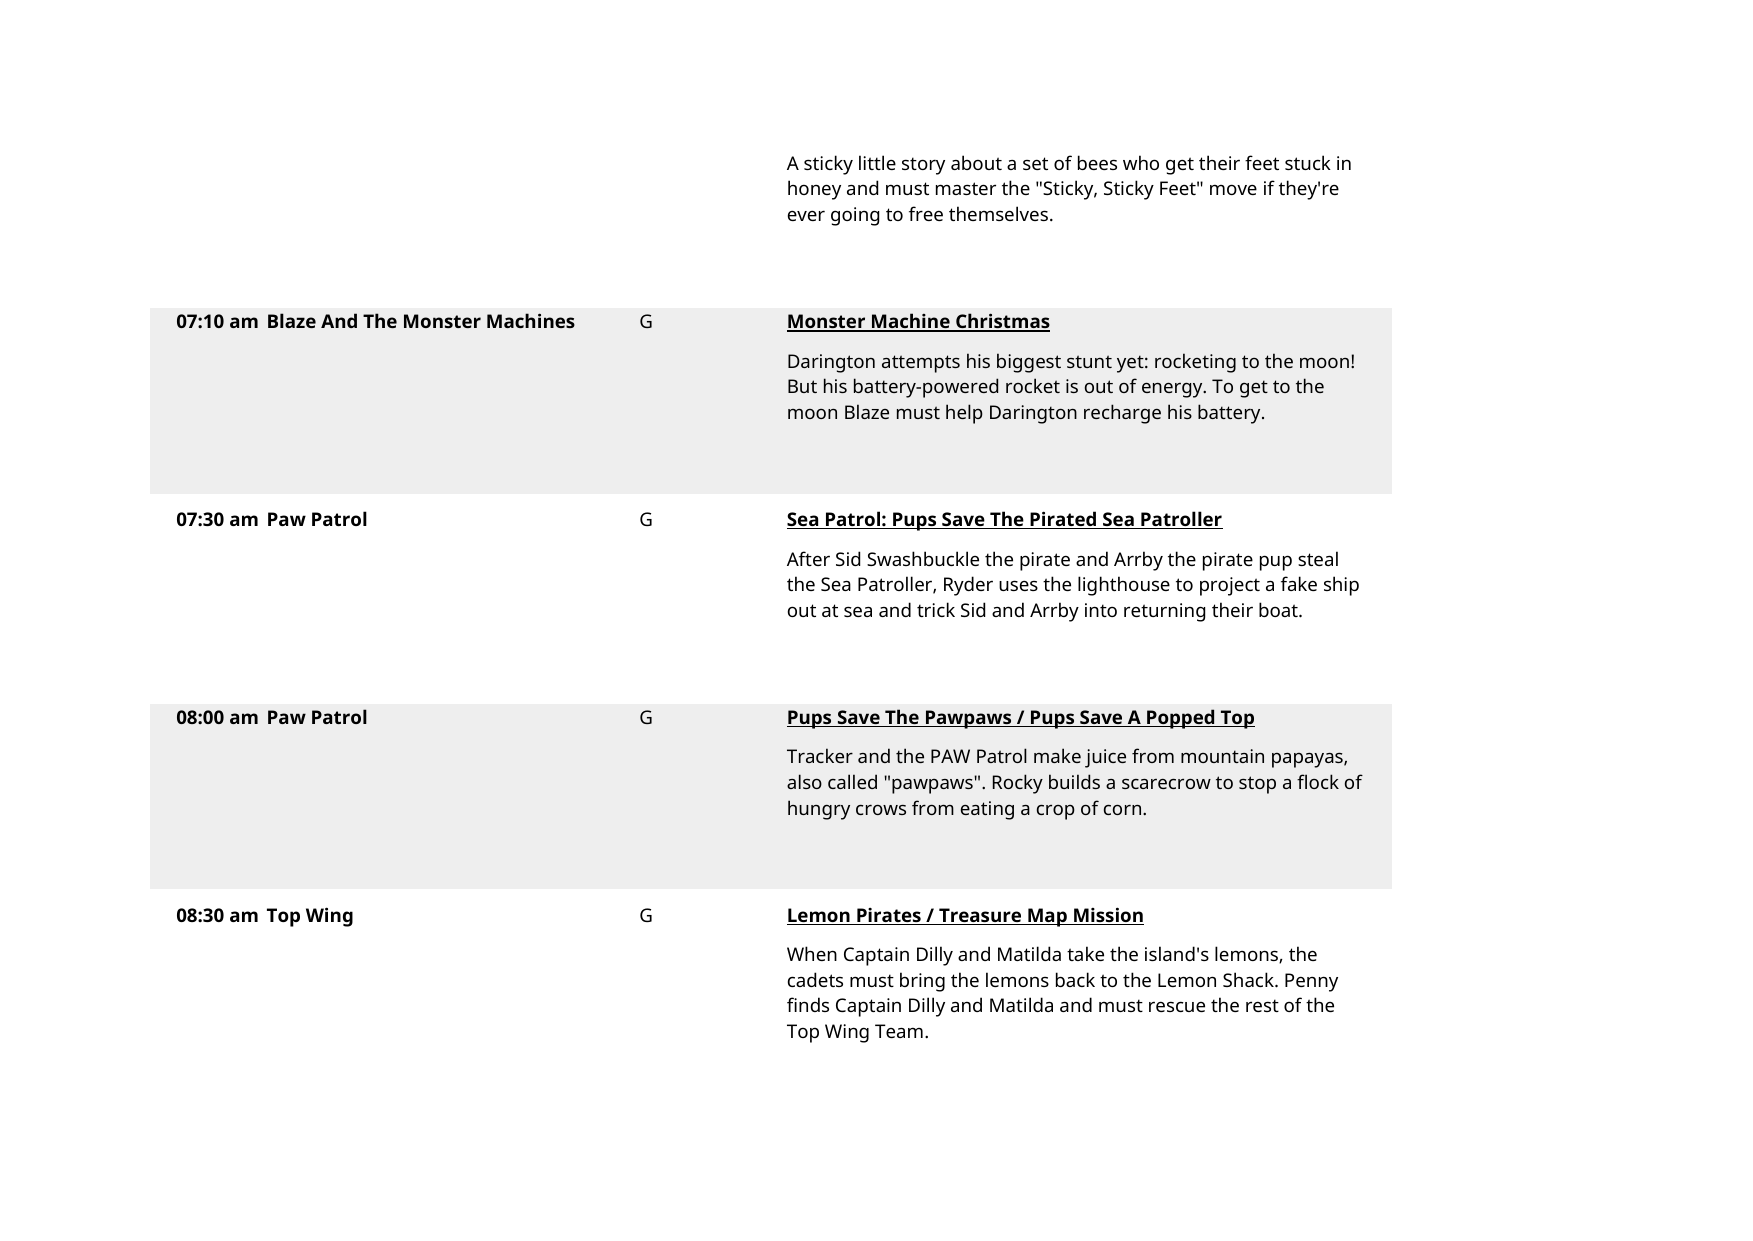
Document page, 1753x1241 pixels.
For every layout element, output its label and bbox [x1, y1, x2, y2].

table_cell [150, 494, 1392, 704]
table_cell [150, 889, 1392, 1090]
table_cell [150, 150, 1392, 308]
